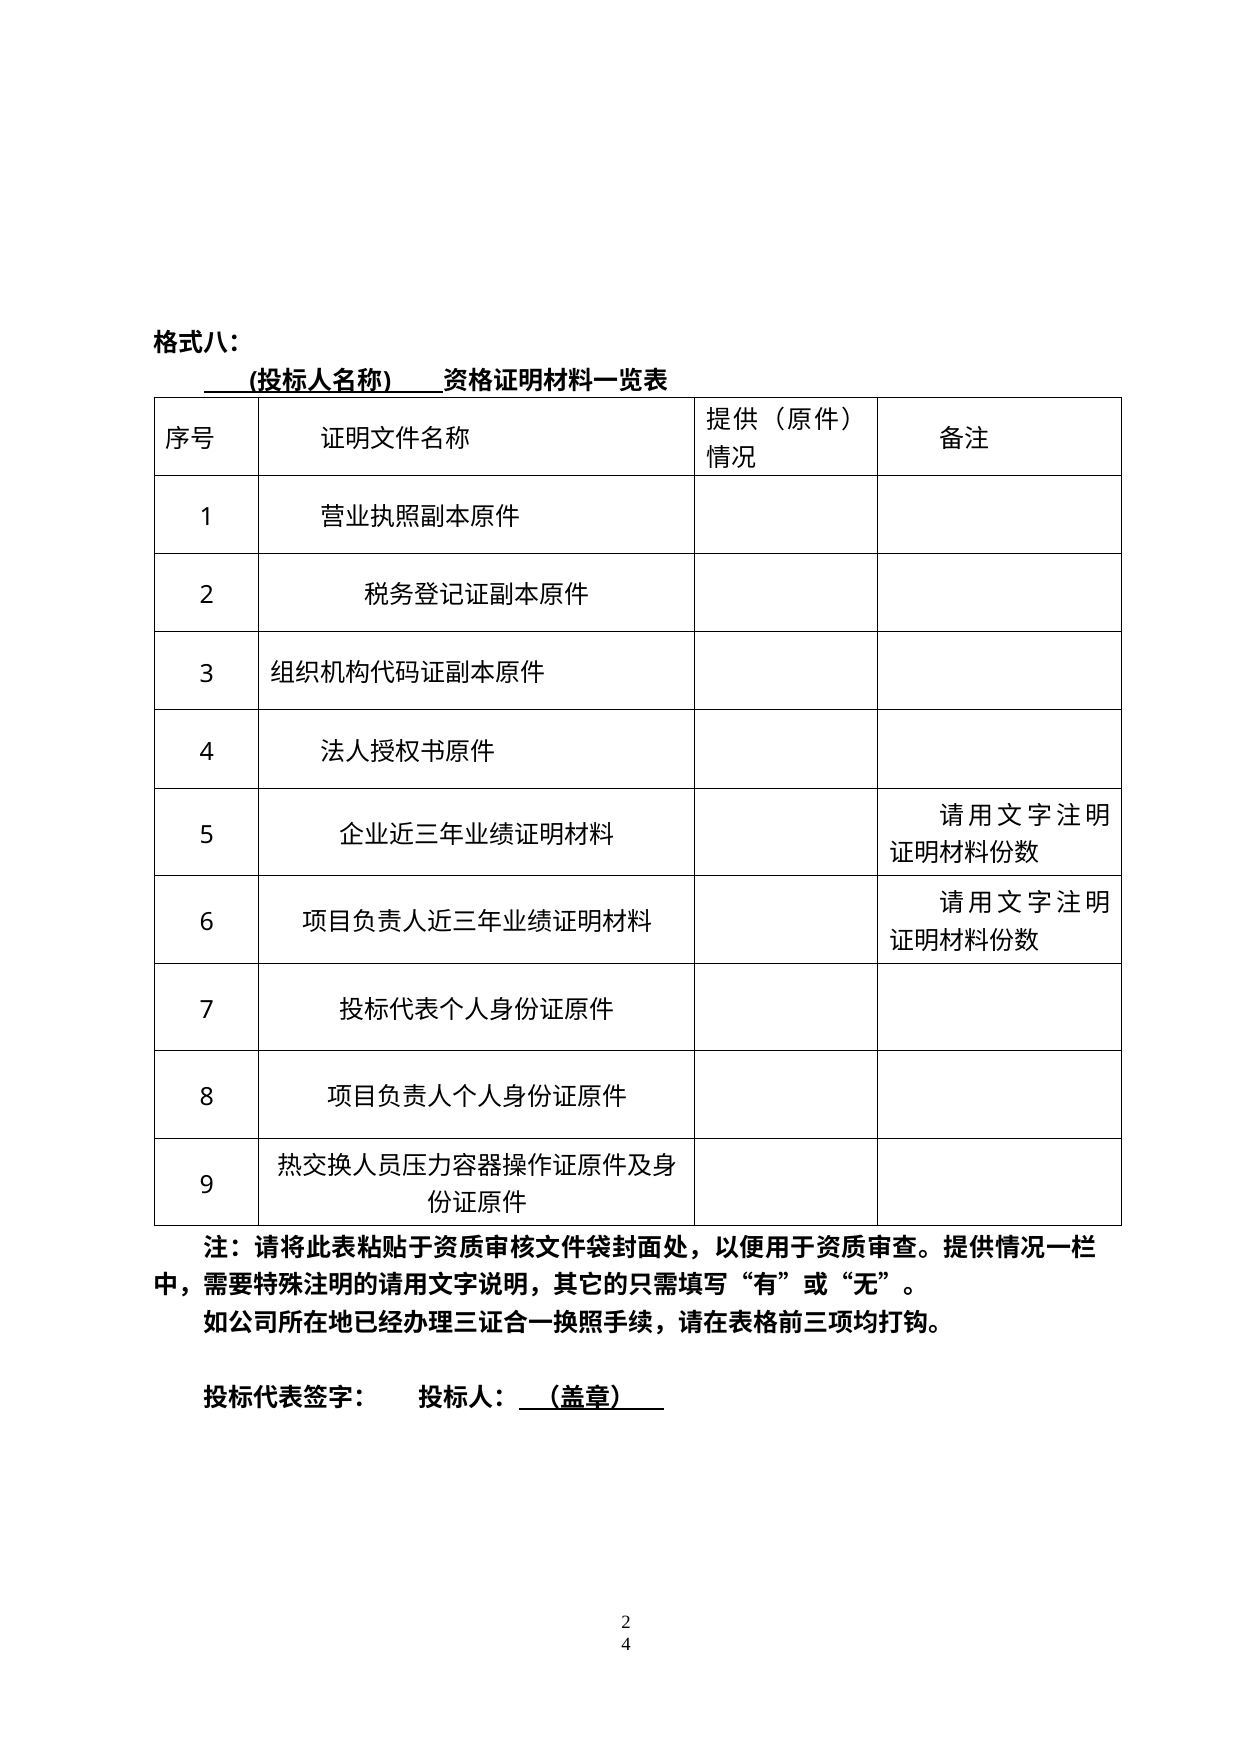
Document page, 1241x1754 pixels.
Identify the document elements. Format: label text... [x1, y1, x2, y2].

table_header 备注 [878, 398, 1121, 475]
table_cell 4 [155, 710, 258, 787]
table_cell 1 [155, 476, 258, 553]
table_cell 7 [155, 964, 258, 1050]
text (投标人名称) 资格证明材料一览表 [153, 359, 1098, 397]
table_cell 3 [155, 632, 258, 709]
table_cell 5 [155, 789, 258, 875]
table_cell [695, 876, 877, 962]
text 如公司所在地已经办理三证合一换照手续，请在表格前三项均打钩。 [153, 1301, 1098, 1338]
table_cell 9 [155, 1139, 258, 1225]
table_cell [695, 476, 877, 553]
table_cell [878, 1139, 1121, 1225]
table_cell [878, 632, 1121, 709]
table_cell [878, 1051, 1121, 1137]
table_cell 8 [155, 1051, 258, 1137]
table_cell 企业近三年业绩证明材料 [259, 789, 694, 875]
table_cell [695, 1051, 877, 1137]
table_cell [878, 476, 1121, 553]
table_cell [695, 554, 877, 631]
table_cell [695, 632, 877, 709]
table_header 证明文件名称 [259, 398, 694, 475]
text 投标代表签字： 投标人： （盖章） [153, 1376, 1098, 1413]
table_cell [695, 789, 877, 875]
table_cell 税务登记证副本原件 [259, 554, 694, 631]
table_header 提供（原件）情况 [695, 398, 877, 475]
text 格式八： [153, 322, 1098, 359]
table_cell 请用文字注明证明材料份数 [878, 789, 1121, 875]
table_cell 法人授权书原件 [259, 710, 694, 787]
table_cell [695, 1139, 877, 1225]
table_cell 项目负责人个人身份证原件 [259, 1051, 694, 1137]
table_cell 项目负责人近三年业绩证明材料 [259, 876, 694, 962]
table_cell [695, 964, 877, 1050]
table_cell [878, 554, 1121, 631]
text 注：请将此表粘贴于资质审核文件袋封面处，以便用于资质审查。提供情况一栏中，需要特殊注明的请用文字说明，其它的只需填写“有”或“无”。 [153, 1226, 1098, 1301]
table_cell 热交换人员压力容器操作证原件及身份证原件 [259, 1139, 694, 1225]
table_cell 请用文字注明证明材料份数 [878, 876, 1121, 962]
table_cell 6 [155, 876, 258, 962]
table_cell [695, 710, 877, 787]
table_cell 组织机构代码证副本原件 [259, 632, 694, 709]
table_cell 营业执照副本原件 [259, 476, 694, 553]
table_cell 投标代表个人身份证原件 [259, 964, 694, 1050]
table_cell 2 [155, 554, 258, 631]
table_cell [878, 964, 1121, 1050]
table_cell [878, 710, 1121, 787]
table_header 序号 [155, 398, 258, 475]
